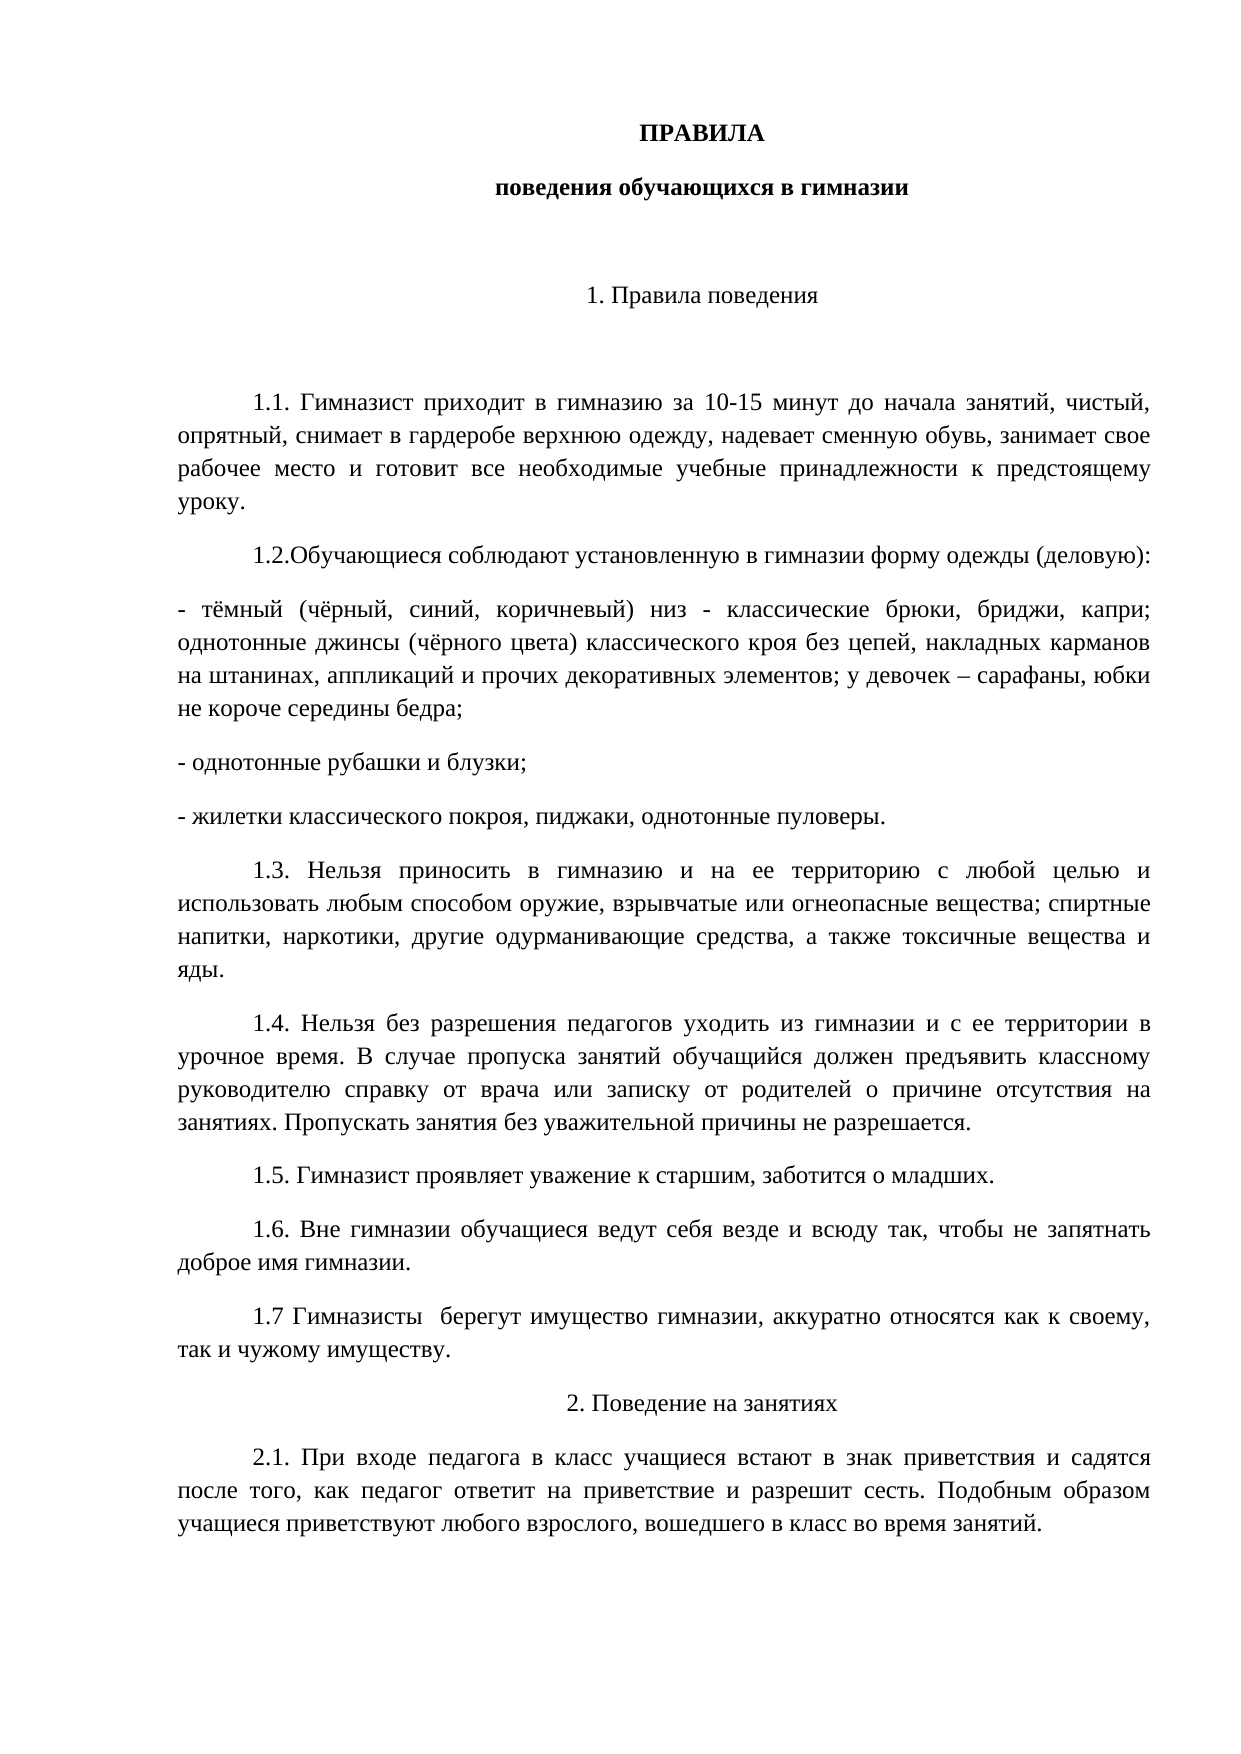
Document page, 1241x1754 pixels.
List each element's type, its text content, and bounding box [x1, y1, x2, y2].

text поведения обучающихся в гимназии [177, 172, 1152, 201]
text 1.1. Гимназист приходит в гимназию за 10-15 минут до начала занятий, чистый, опрятный, снимает в гардеробе верхнюю одежду, надевает сменную обувь, занимает свое рабочее место и готовит все необходимые учебные принадлежности к предстоящему уроку. [177, 387, 1152, 515]
text 1.2.Обучающиеся соблюдают установленную в гимназии форму одежды (деловую): [177, 540, 1152, 569]
text - тёмный (чёрный, синий, коричневый) низ - классические брюки, бриджи, капри; однотонные джинсы (чёрного цвета) классического кроя без цепей, накладных карманов на штанинах, аппликаций и прочих декоративных элементов; у девочек – сарафаны, юбки не короче середины бедра; [177, 594, 1152, 722]
text - жилетки классического покроя, пиджаки, однотонные пуловеры. [177, 801, 1152, 830]
text 1.5. Гимназист проявляет уважение к старшим, заботится о младших. [177, 1161, 1152, 1189]
text - однотонные рубашки и блузки; [177, 747, 1152, 776]
text 1.3. Нельзя приносить в гимназию и на ее территорию с любой целью и использовать любым способом оружие, взрывчатые или огнеопасные вещества; спиртные напитки, наркотики, другие одурманивающие средства, а также токсичные вещества и яды. [177, 855, 1152, 983]
text ПРАВИЛА [177, 118, 1152, 147]
text 1.6. Вне гимназии обучащиеся ведут себя везде и всюду так, чтобы не запятнать доброе имя гимназии. [177, 1214, 1152, 1276]
text 2. Поведение на занятиях [177, 1388, 1152, 1417]
text 1.7 Гимназисты берегут имущество гимназии, аккуратно относятся как к своему, так и чужому имуществу. [177, 1301, 1152, 1363]
text 2.1. При входе педагога в класс учащиеся встают в знак приветствия и садятся после того, как педагог ответит на приветствие и разрешит сесть. Подобным образом учащиеся приветствуют любого взрослого, вошедшего в класс во время занятий. [177, 1442, 1152, 1537]
text 1. Правила поведения [177, 280, 1152, 308]
text 1.4. Нельзя без разрешения педагогов уходить из гимназии и с ее территории в урочное время. В случае пропуска занятий обучащийся должен предъявить классному руководителю справку от врача или записку от родителей о причине отсутствия на занятиях. Пропускать занятия без уважительной причины не разрешается. [177, 1008, 1152, 1136]
